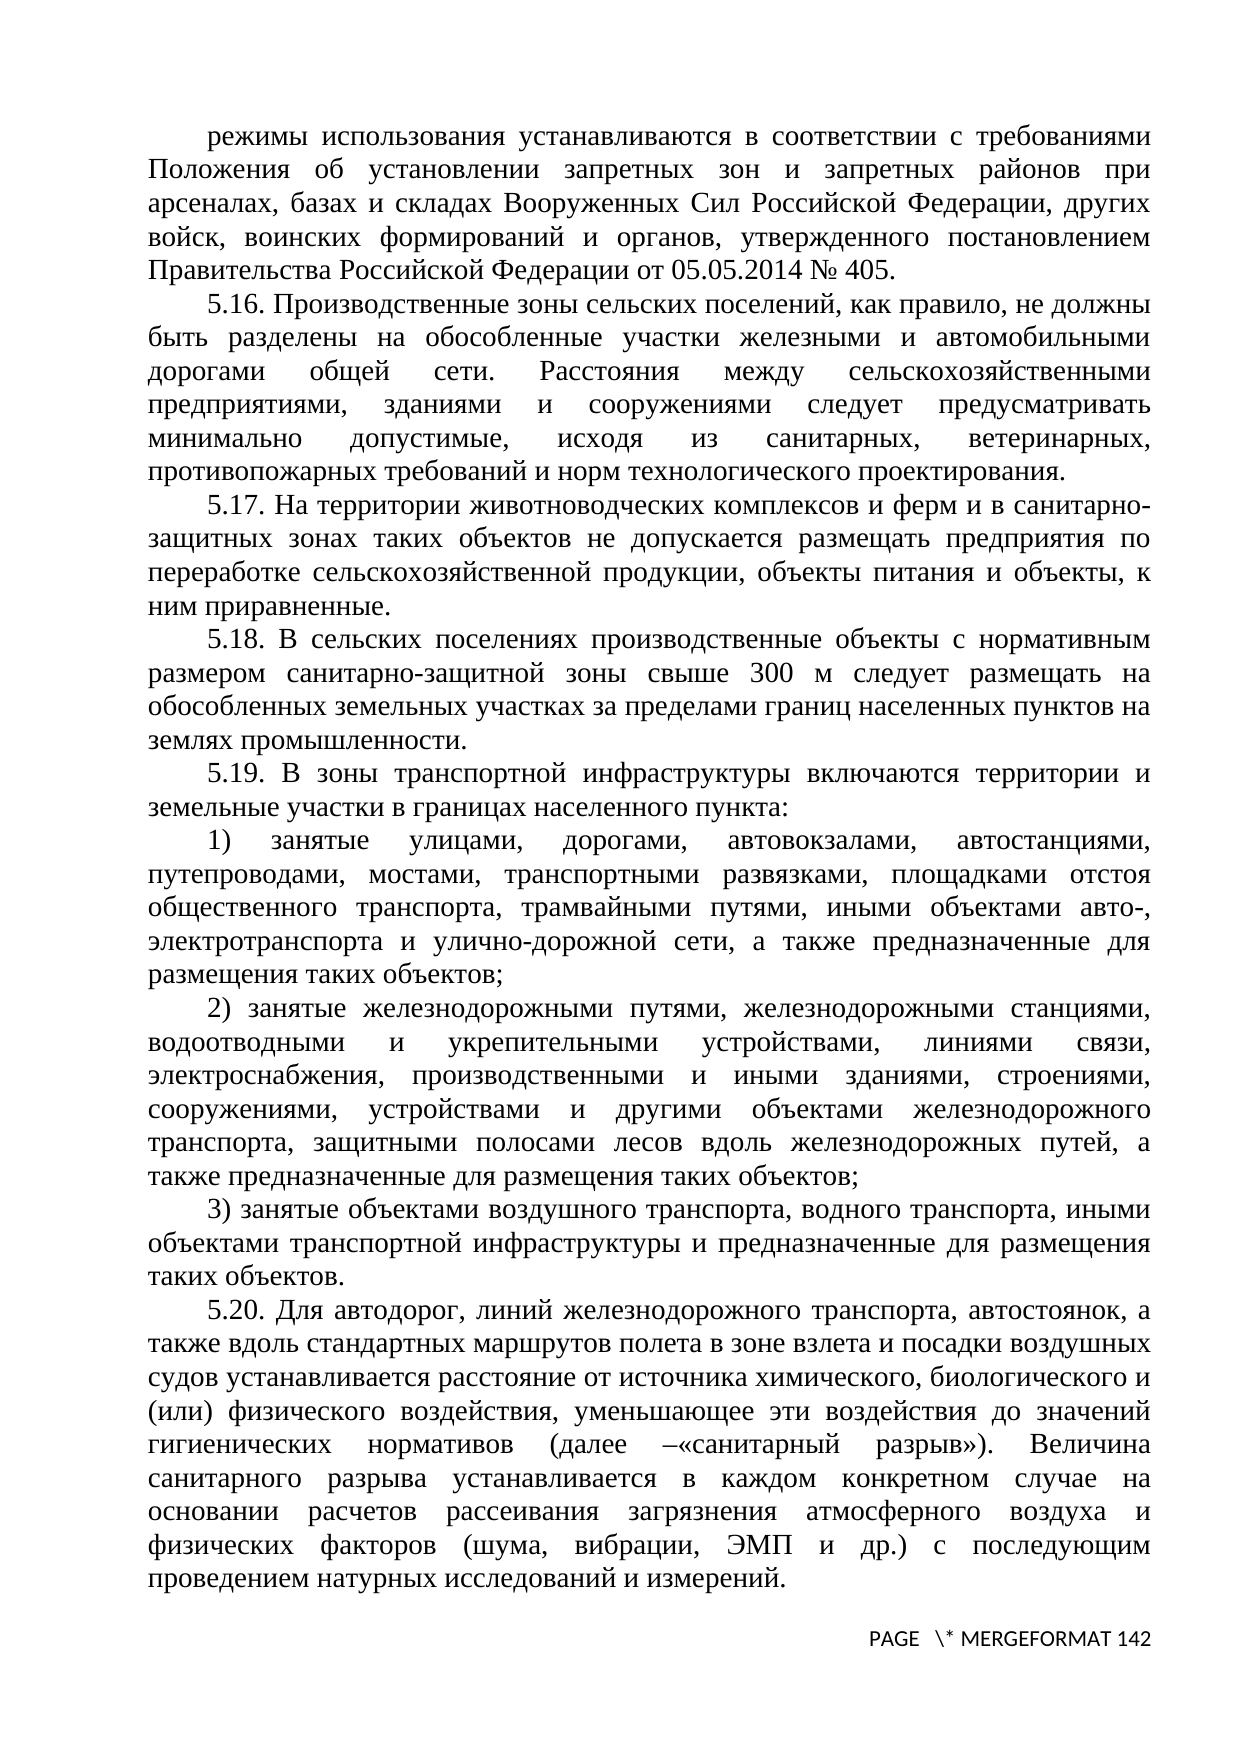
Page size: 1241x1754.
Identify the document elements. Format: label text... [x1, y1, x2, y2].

text 2) занятые железнодорожными путями, железнодорожными станциями, водоотводными и укрепительными устройствами, линиями связи, электроснабжения, производственными и иными зданиями, строениями, сооружениями, устройствами и другими объектами железнодорожного транспорта, защитными полосами лесов вдоль железнодорожных путей, а также предназначенные для размещения таких объектов; [148, 990, 1152, 1191]
text 3) занятые объектами воздушного транспорта, водного транспорта, иными объектами транспортной инфраструктуры и предназначенные для размещения таких объектов. [148, 1191, 1152, 1292]
text 5.16. Производственные зоны сельских поселений, как правило, не должны быть разделены на обособленные участки железными и автомобильными дорогами общей сети. Расстояния между сельскохозяйственными предприятиями, зданиями и сооружениями следует предусматривать минимально допустимые, исходя из санитарных, ветеринарных, противопожарных требований и норм технологического проектирования. [148, 286, 1152, 487]
text режимы использования устанавливаются в соответствии с требованиями Положения об установлении запретных зон и запретных районов при арсеналах, базах и складах Вооруженных Сил Российской Федерации, других войск, воинских формирований и органов, утвержденного постановлением Правительства Российской Федерации от 05.05.2014 № 405. [148, 118, 1152, 286]
text 5.17. На территории животноводческих комплексов и ферм и в санитарно-защитных зонах таких объектов не допускается размещать предприятия по переработке сельскохозяйственной продукции, объекты питания и объекты, к ним приравненные. [148, 487, 1152, 621]
text 1) занятые улицами, дорогами, автовокзалами, автостанциями, путепроводами, мостами, транспортными развязками, площадками отстоя общественного транспорта, трамвайными путями, иными объектами авто-, электротранспорта и улично-дорожной сети, а также предназначенные для размещения таких объектов; [148, 822, 1152, 990]
text 5.19. В зоны транспортной инфраструктуры включаются территории и земельные участки в границах населенного пункта: [148, 755, 1152, 822]
text 5.18. В сельских поселениях производственные объекты с нормативным размером санитарно-защитной зоны свыше 300 м следует размещать на обособленных земельных участках за пределами границ населенных пунктов на землях промышленности. [148, 621, 1152, 755]
text 5.20. Для автодорог, линий железнодорожного транспорта, автостоянок, а также вдоль стандартных маршрутов полета в зоне взлета и посадки воздушных судов устанавливается расстояние от источника химического, биологического и (или) физического воздействия, уменьшающее эти воздействия до значений гигиенических нормативов (далее –«санитарный разрыв»). Величина санитарного разрыва устанавливается в каждом конкретном случае на основании расчетов рассеивания загрязнения атмосферного воздуха и физических факторов (шума, вибрации, ЭМП и др.) с последующим проведением натурных исследований и измерений. [148, 1292, 1152, 1594]
